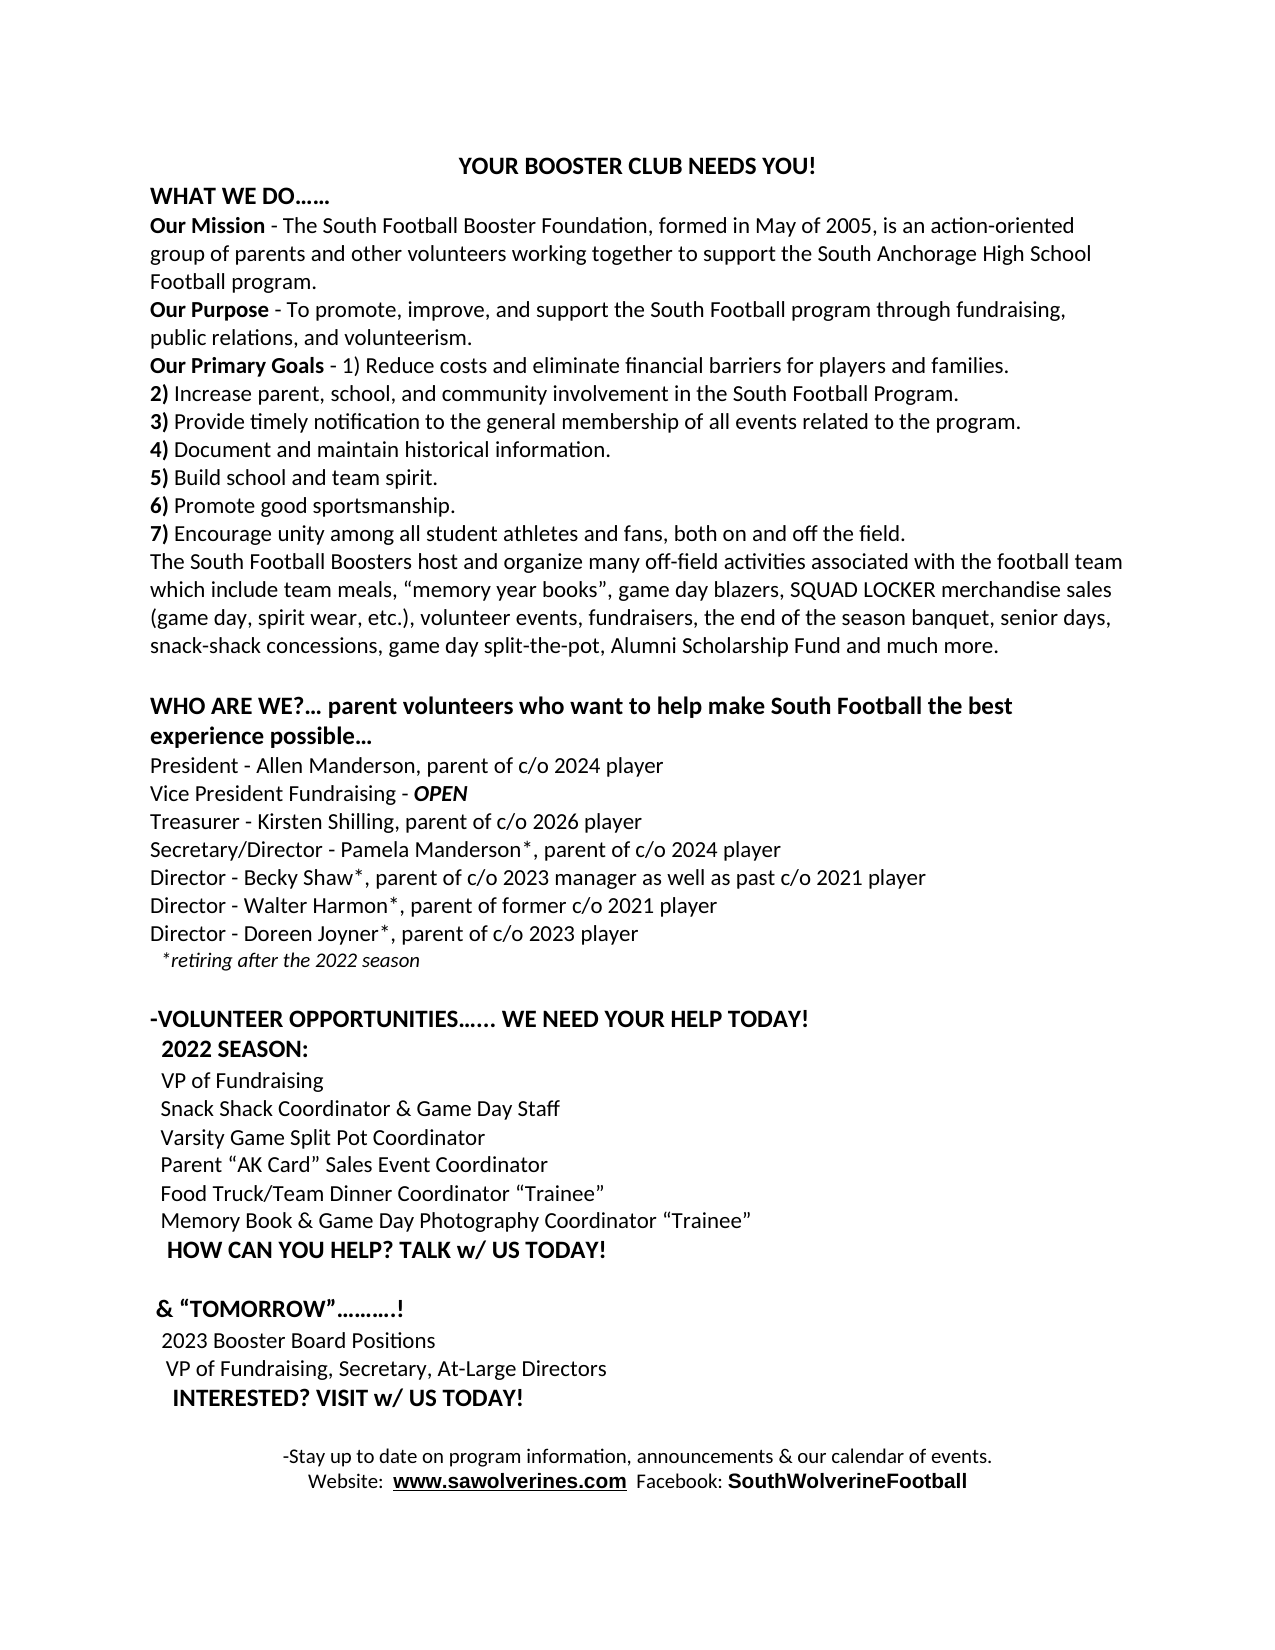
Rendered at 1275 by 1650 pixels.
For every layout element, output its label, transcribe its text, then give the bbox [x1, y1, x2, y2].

text Our Purpose - To promote, improve, and support the South Football program through fundraising, public relations, and volunteerism. [150, 295, 1125, 351]
text Director - Doreen Joyner*, parent of c/o 2023 player [150, 919, 1125, 947]
text YOUR BOOSTER CLUB NEEDS YOU! [150, 150, 1125, 181]
text VP of Fundraising, Secretary, At-Large Directors [150, 1354, 1125, 1382]
text President - Allen Manderson, parent of c/o 2024 player [150, 751, 1125, 779]
text Website: www.sawolverines.com Facebook: SouthWolverineFootball [150, 1469, 1125, 1494]
text The South Football Boosters host and organize many off-field activities associated with the football team which include team meals, “memory year books”, game day blazers, SQUAD LOCKER merchandise sales (game day, spirit wear, etc.), volunteer events, fundraisers, the end of the season banquet, senior days, snack-shack concessions, game day split-the-pot, Alumni Scholarship Fund and much more. [150, 547, 1125, 659]
text ​Director - Walter Harmon*, parent of former c/o 2021 player [150, 891, 1125, 919]
text 2023 Booster Board Positions [150, 1324, 1125, 1354]
text ​Director - Becky Shaw*, parent of c/o 2023 manager as well as past c/o 2021 player [150, 863, 1125, 891]
text 6) Promote good sportsmanship. [150, 491, 1125, 519]
text Food Truck/Team Dinner Coordinator “Trainee” [150, 1179, 1125, 1207]
text Our Mission - The South Football Booster Foundation, formed in May of 2005, is an action-oriented group of parents and other volunteers working together to support the South Anchorage High School Football program. [150, 211, 1125, 295]
text VP of Fundraising [150, 1064, 1125, 1094]
text INTERESTED? VISIT w/ US TODAY! [150, 1382, 1125, 1413]
text HOW CAN YOU HELP? TALK w/ US TODAY! [150, 1235, 1125, 1265]
text Vice President Fundraising - OPEN [150, 779, 1125, 807]
text WHO ARE WE?… parent volunteers who want to help make South Football the best experience possible… [150, 690, 1125, 751]
text Secretary/Director - Pamela Manderson*, parent of c/o 2024 player [150, 835, 1125, 863]
text *retiring after the 2022 season [150, 947, 1125, 972]
text 3) Provide timely notification to the general membership of all events related to the program. [150, 407, 1125, 435]
text & “TOMORROW”……….! [150, 1293, 1125, 1324]
text Snack Shack Coordinator & Game Day Staff [150, 1094, 1125, 1123]
text Varsity Game Split Pot Coordinator [150, 1123, 1125, 1151]
text Memory Book & Game Day Photography Coordinator “Trainee” [150, 1207, 1125, 1235]
text 5) Build school and team spirit. [150, 463, 1125, 491]
text WHAT WE DO…… [150, 181, 1125, 211]
text Treasurer - Kirsten Shilling, parent of c/o 2026 player [150, 807, 1125, 835]
text -Stay up to date on program information, announcements & our calendar of events. [150, 1443, 1125, 1469]
text 4) Document and maintain historical information. [150, 435, 1125, 463]
text -VOLUNTEER OPPORTUNITIES…... WE NEED YOUR HELP TODAY! [150, 1003, 1125, 1033]
text 7) Encourage unity among all student athletes and fans, both on and off the field. [150, 519, 1125, 547]
text 2) Increase parent, school, and community involvement in the South Football Program. [150, 379, 1125, 407]
text Our Primary Goals - 1) Reduce costs and eliminate financial barriers for players and families. [150, 351, 1125, 379]
text Parent “AK Card” Sales Event Coordinator [150, 1151, 1125, 1179]
text 2022 SEASON: [150, 1033, 1125, 1064]
